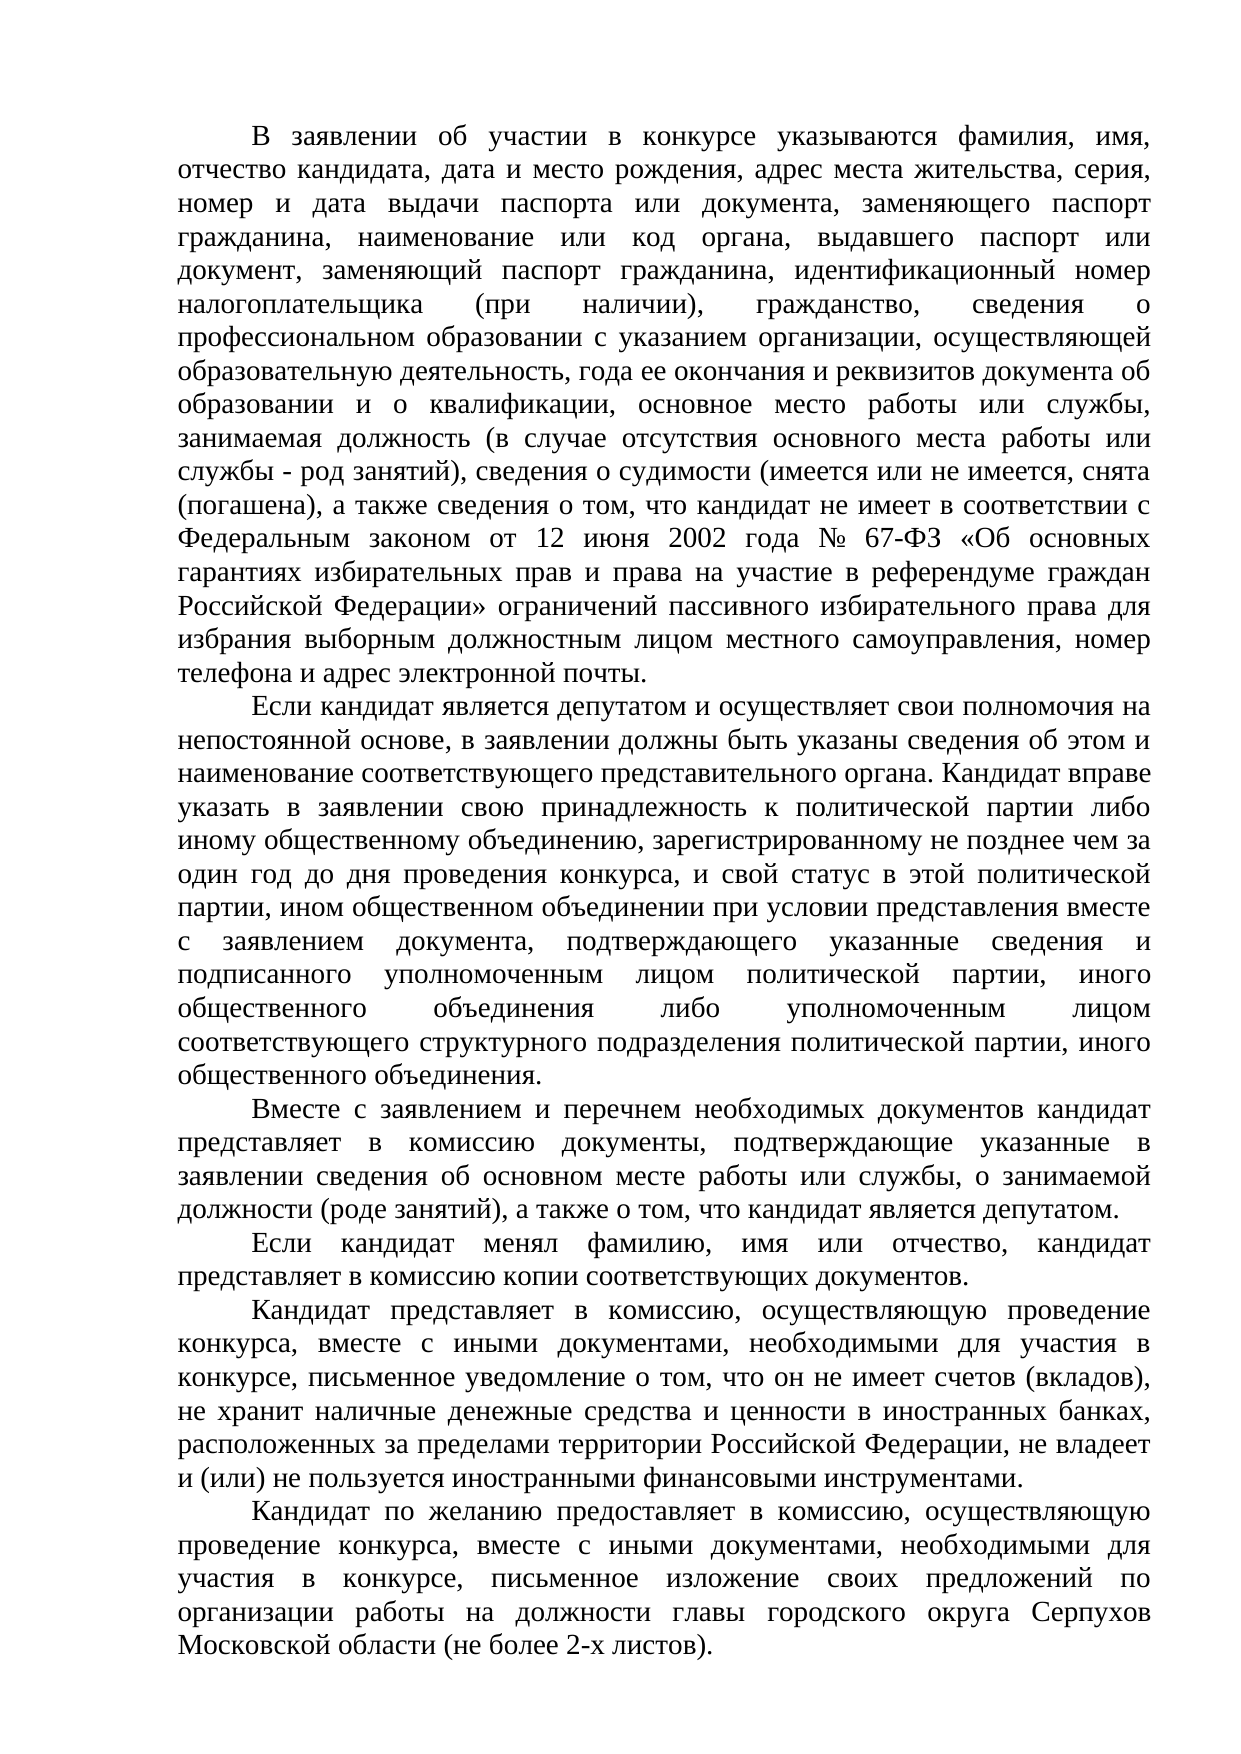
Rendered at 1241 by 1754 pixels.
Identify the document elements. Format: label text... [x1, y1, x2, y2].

text В заявлении об участии в конкурсе указываются фамилия, имя, отчество кандидата, дата и место рождения, адрес места жительства, серия, номер и дата выдачи паспорта или документа, заменяющего паспорт гражданина, наименование или код органа, выдавшего паспорт или документ, заменяющий паспорт гражданина, идентификационный номер налогоплательщика (при наличии), гражданство, сведения о профессиональном образовании с указанием организации, осуществляющей образовательную деятельность, года ее окончания и реквизитов документа об образовании и о квалификации, основное место работы или службы, занимаемая должность (в случае отсутствия основного места работы или службы - род занятий), сведения о судимости (имеется или не имеется, снята (погашена), а также сведения о том, что кандидат не имеет в соответствии с Федеральным законом от 12 июня 2002 года № 67-ФЗ «Об основных гарантиях избирательных прав и права на участие в референдуме граждан Российской Федерации» ограничений пассивного избирательного права для избрания выборным должностным лицом местного самоуправления, номер телефона и адрес электронной почты. [177, 118, 1152, 688]
text Кандидат представляет в комиссию, осуществляющую проведение конкурса, вместе с иными документами, необходимыми для участия в конкурсе, письменное уведомление о том, что он не имеет счетов (вкладов), не хранит наличные денежные средства и ценности в иностранных банках, расположенных за пределами территории Российской Федерации, не владеет и (или) не пользуется иностранными финансовыми инструментами. [177, 1292, 1152, 1493]
text Если кандидат является депутатом и осуществляет свои полномочия на непостоянной основе, в заявлении должны быть указаны сведения об этом и наименование соответствующего представительного органа. Кандидат вправе указать в заявлении свою принадлежность к политической партии либо иному общественному объединению, зарегистрированному не позднее чем за один год до дня проведения конкурса, и свой статус в этой политической партии, ином общественном объединении при условии представления вместе с заявлением документа, подтверждающего указанные сведения и подписанного уполномоченным лицом политической партии, иного общественного объединения либо уполномоченным лицом соответствующего структурного подразделения политической партии, иного общественного объединения. [177, 688, 1152, 1091]
text Если кандидат менял фамилию, имя или отчество, кандидат представляет в комиссию копии соответствующих документов. [177, 1225, 1152, 1292]
text Кандидат по желанию предоставляет в комиссию, осуществляющую проведение конкурса, вместе с иными документами, необходимыми для участия в конкурсе, письменное изложение своих предложений по организации работы на должности главы городского округа Серпухов Московской области (не более 2-х листов). [177, 1493, 1152, 1661]
text Вместе с заявлением и перечнем необходимых документов кандидат представляет в комиссию документы, подтверждающие указанные в заявлении сведения об основном месте работы или службы, о занимаемой должности (роде занятий), а также о том, что кандидат является депутатом. [177, 1091, 1152, 1225]
